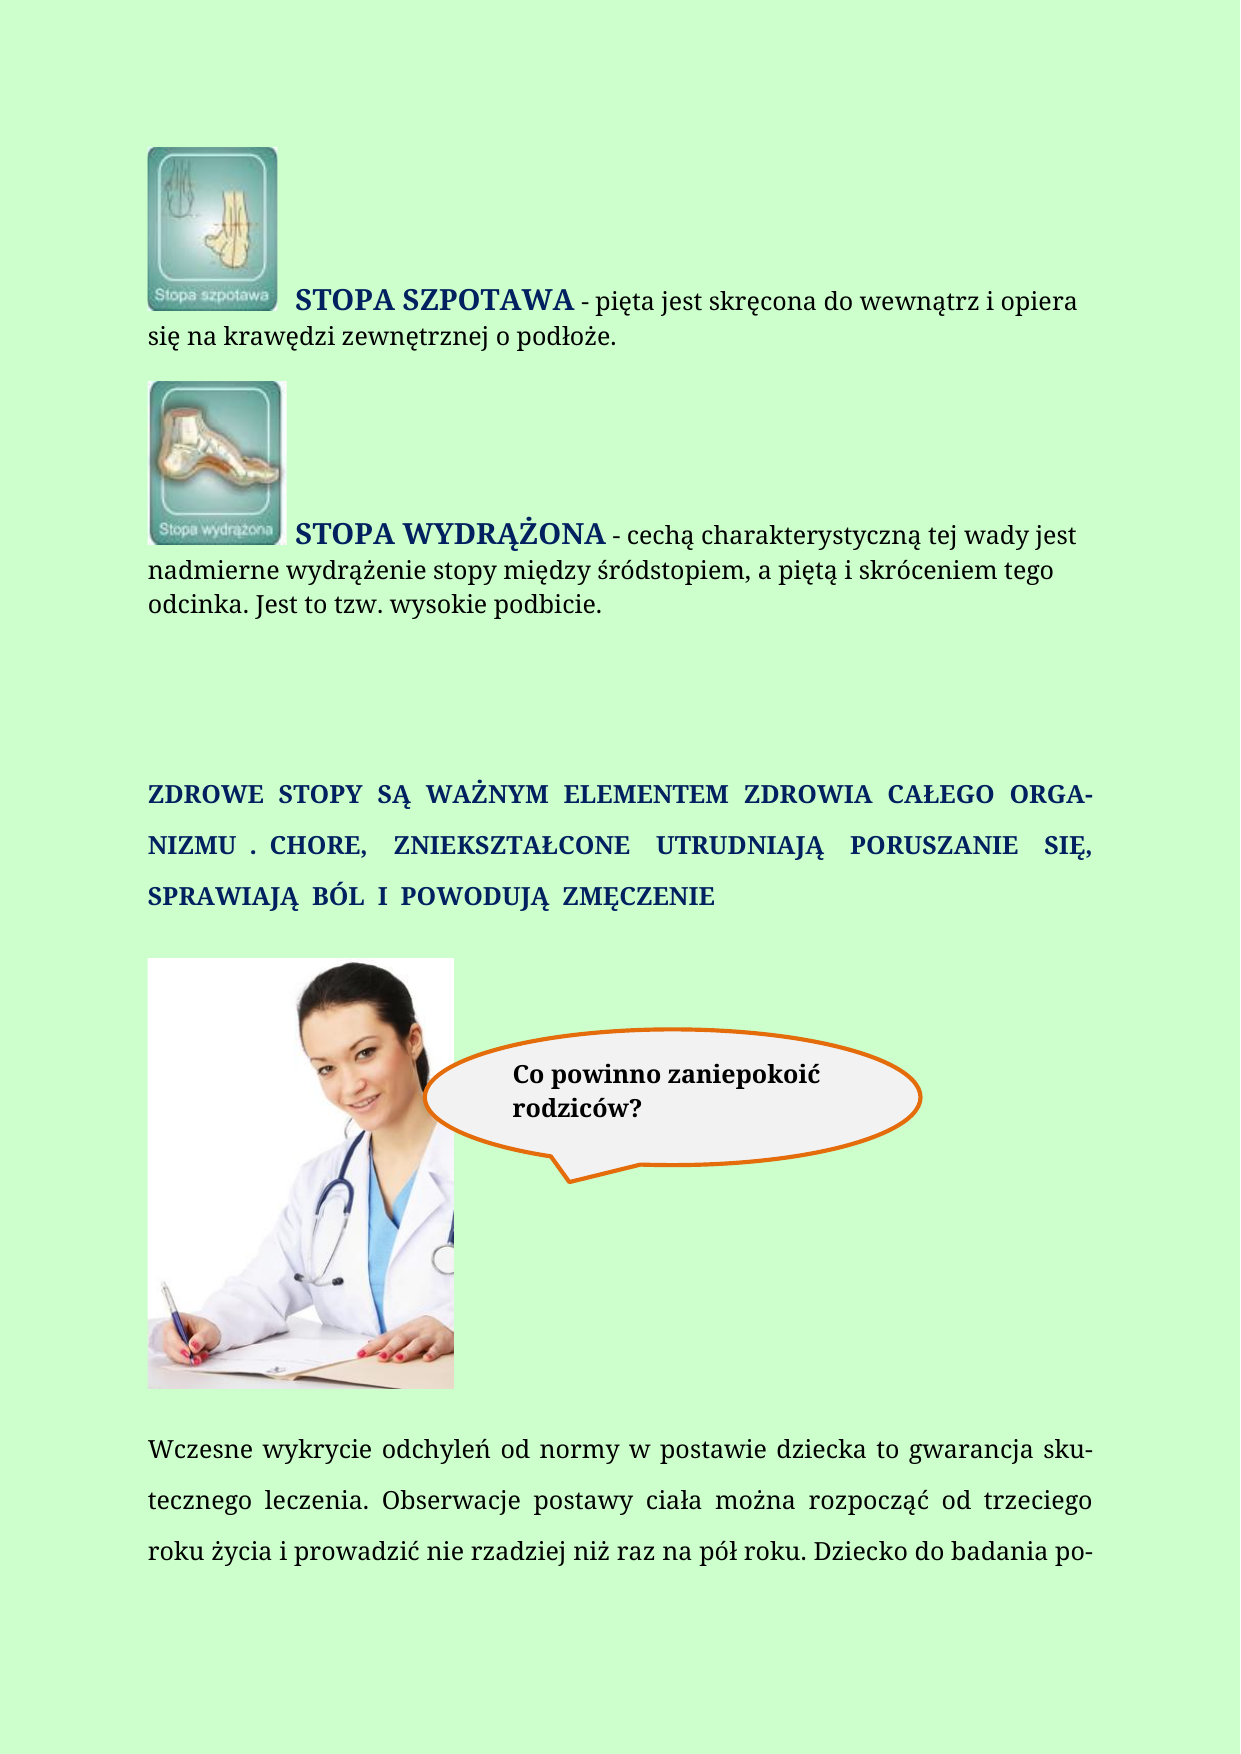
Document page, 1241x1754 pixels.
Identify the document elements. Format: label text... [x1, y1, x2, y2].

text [148, 1432, 1093, 1568]
text STOPA SZPOTAWA - pięta jest skręcona do wewnątrz i opiera się na krawędzi zewnętrznej o podłoże. [148, 148, 1093, 353]
picture [147, 958, 454, 1389]
text ZDROWE STOPY SĄ WAŻNYM ELEMENTEM ZDROWIA CAŁEGO ORGANIZMU . CHORE, ZNIEKSZTAŁCONE UTRUDNIAJĄ PORUSZANIE SIĘ, SPRAWIAJĄ BÓL I POWODUJĄ ZMĘCZENIE [148, 777, 1093, 913]
picture [147, 381, 287, 545]
picture [147, 147, 278, 311]
text STOPA WYDRĄŻONA - cechą charakterystyczną tej wady jest nadmierne wydrążenie stopy między śródstopiem, a piętą i skróceniem tego odcinka. Jest to tzw. wysokie podbicie. [148, 382, 1093, 621]
